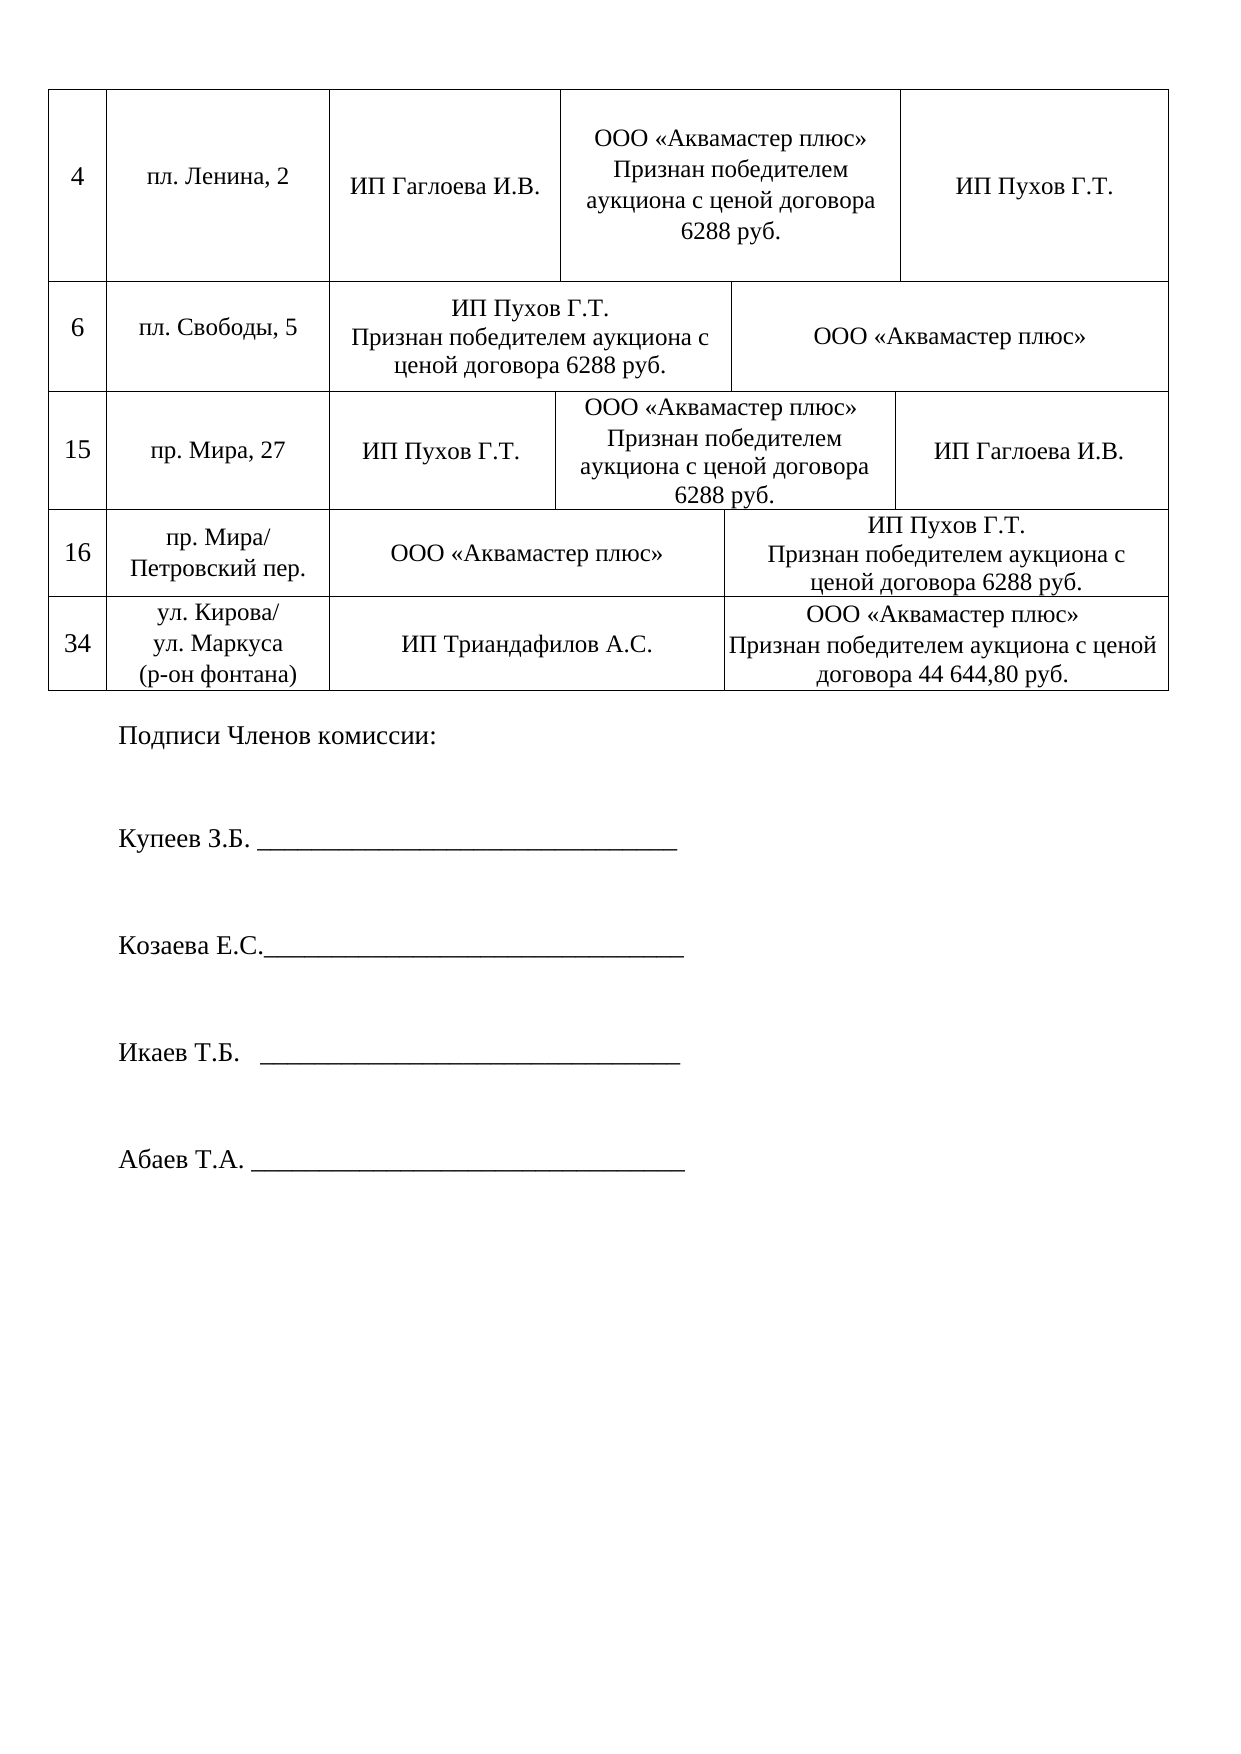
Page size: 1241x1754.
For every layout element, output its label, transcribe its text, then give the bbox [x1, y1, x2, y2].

table_cell ИП Пухов Г.Т. Признан победителем аукциона с ценой договора 6288 руб. [330, 282, 731, 391]
table_cell пр. Мира/ Петровский пер. [107, 510, 329, 596]
table_cell пл. Свободы, 5 [107, 282, 329, 391]
table_cell ул. Кирова/ ул. Маркуса (р-он фонтана) [107, 597, 329, 690]
table_cell ИП Гаглоева И.В. [330, 90, 560, 281]
table_cell ООО «Аквамастер плюс» Признан победителем аукциона с ценой договора 6288 руб. [556, 392, 895, 509]
table_cell 16 [49, 510, 106, 596]
table_cell ИП Пухов Г.Т. [901, 90, 1168, 281]
table_cell пр. Мира, 27 [107, 392, 329, 509]
table_cell 4 [49, 90, 106, 281]
table_cell 6 [49, 282, 106, 391]
table_cell ООО «Аквамастер плюс» Признан победителем аукциона с ценой договора 44 644,80 руб. [725, 597, 1168, 690]
table_cell ООО «Аквамастер плюс» [330, 510, 724, 596]
text Подписи Членов комиссии: [118, 719, 1093, 750]
table_header Купеев З.Б. _______________________________ Козаева Е.С._______________________________ Икаев Т.Б. _______________________________ Абаев Т.А. ________________________________ [59, 786, 764, 1215]
table_cell ИП Пухов Г.Т. [330, 392, 555, 509]
table_cell ИП Триандафилов А.С. [330, 597, 724, 690]
table_cell 15 [49, 392, 106, 509]
table_cell ООО «Аквамастер плюс» [732, 282, 1168, 391]
table_cell ИП Гаглоева И.В. [896, 392, 1168, 509]
table_cell ООО «Аквамастер плюс» Признан победителем аукциона с ценой договора 6288 руб. [561, 90, 900, 281]
table_cell ИП Пухов Г.Т. Признан победителем аукциона с ценой договора 6288 руб. [725, 510, 1168, 596]
table_cell пл. Ленина, 2 [107, 90, 329, 281]
table_cell 34 [49, 597, 106, 690]
